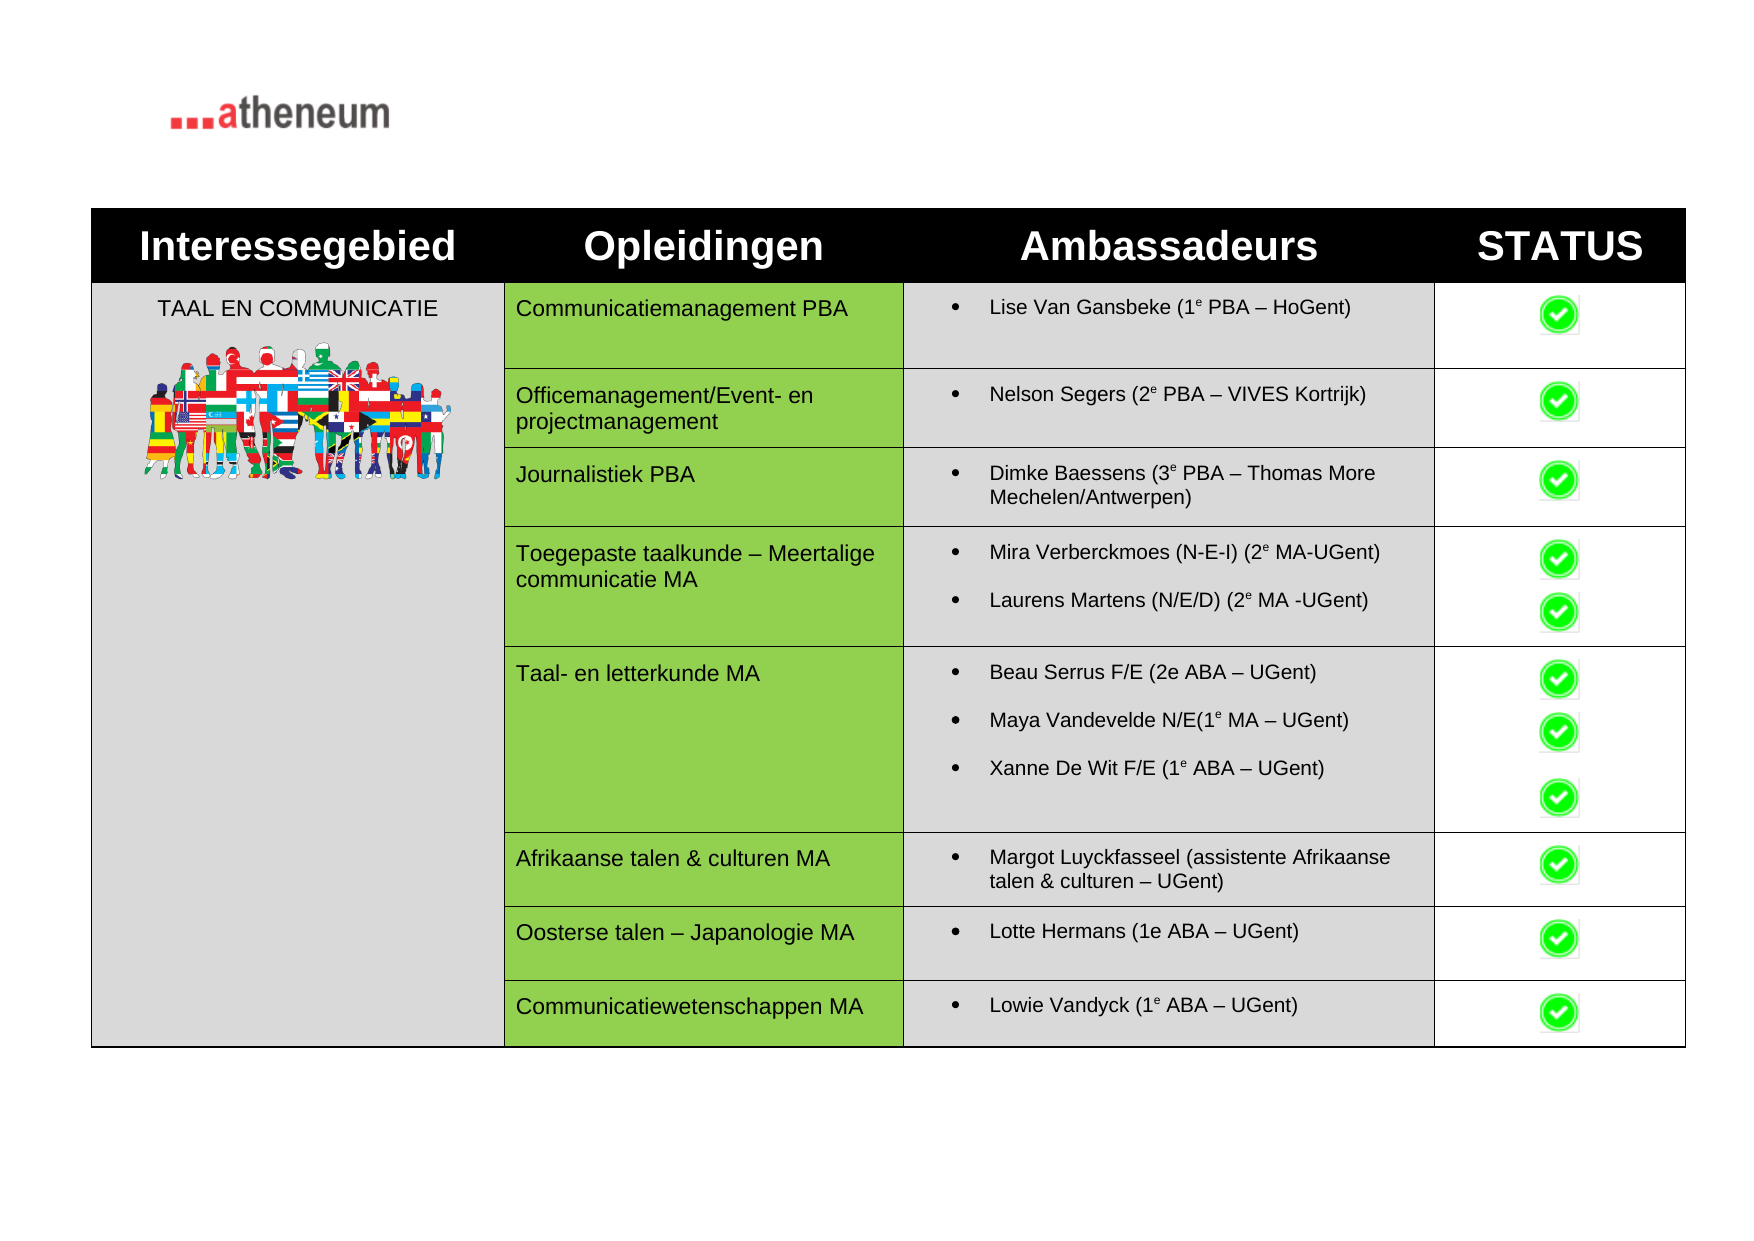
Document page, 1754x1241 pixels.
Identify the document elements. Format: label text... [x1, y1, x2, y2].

table_header Interessegebied [92, 209, 504, 282]
picture [1539, 845, 1581, 886]
table_cell Mira Verberckmoes (N-E-I) (2e MA-UGent) Laurens Martens (N/E/D) (2e MA -UGent) [904, 527, 1434, 646]
table_cell Toegepaste taalkunde – Meertalige communicatie MA [505, 527, 903, 646]
picture [1539, 539, 1581, 581]
picture [1539, 659, 1581, 701]
table_cell Lise Van Gansbeke (1e PBA – HoGent) [904, 283, 1434, 368]
picture [1539, 778, 1581, 819]
table_cell TAAL EN COMMUNICATIE [92, 283, 504, 1046]
table_cell [1435, 448, 1685, 526]
table_cell [1435, 369, 1685, 447]
table_cell Lowie Vandyck (1e ABA – UGent) [904, 981, 1434, 1046]
table_cell Nelson Segers (2e PBA – VIVES Kortrijk) [904, 369, 1434, 447]
table_cell Margot Luyckfasseel (assistente Afrikaanse talen & culturen – UGent) [904, 833, 1434, 906]
table_cell [1435, 907, 1685, 980]
picture [1539, 993, 1581, 1034]
table_cell Journalistiek PBA [505, 448, 903, 526]
table_cell Afrikaanse talen & culturen MA [505, 833, 903, 906]
table_cell Communicatiemanagement PBA [505, 283, 903, 368]
picture [1539, 381, 1581, 423]
table_cell Officemanagement/Event- en projectmanagement [505, 369, 903, 447]
picture [1539, 295, 1581, 336]
table_cell [1435, 527, 1685, 646]
picture [1539, 460, 1581, 502]
table_header STATUS [1435, 209, 1685, 282]
picture [144, 334, 451, 488]
table_cell [1435, 647, 1685, 832]
table_cell [1435, 833, 1685, 906]
table_cell Taal- en letterkunde MA [505, 647, 903, 832]
table_cell Dimke Baessens (3e PBA – Thomas More Mechelen/Antwerpen) [904, 448, 1434, 526]
table_cell [1435, 283, 1685, 368]
table_cell Communicatiewetenschappen MA [505, 981, 903, 1046]
table_header Opleidingen [505, 209, 903, 282]
picture [150, 73, 421, 152]
table_cell [1435, 981, 1685, 1046]
picture [1539, 712, 1581, 754]
table_cell Oosterse talen – Japanologie MA [505, 907, 903, 980]
table_cell Beau Serrus F/E (2e ABA – UGent) Maya Vandevelde N/E(1e MA – UGent) Xanne De Wit F/E (1e ABA – UGent) [904, 647, 1434, 832]
picture [1539, 919, 1581, 960]
table_cell Lotte Hermans (1e ABA – UGent) [904, 907, 1434, 980]
picture [1539, 592, 1581, 634]
table_header Ambassadeurs [904, 209, 1434, 282]
